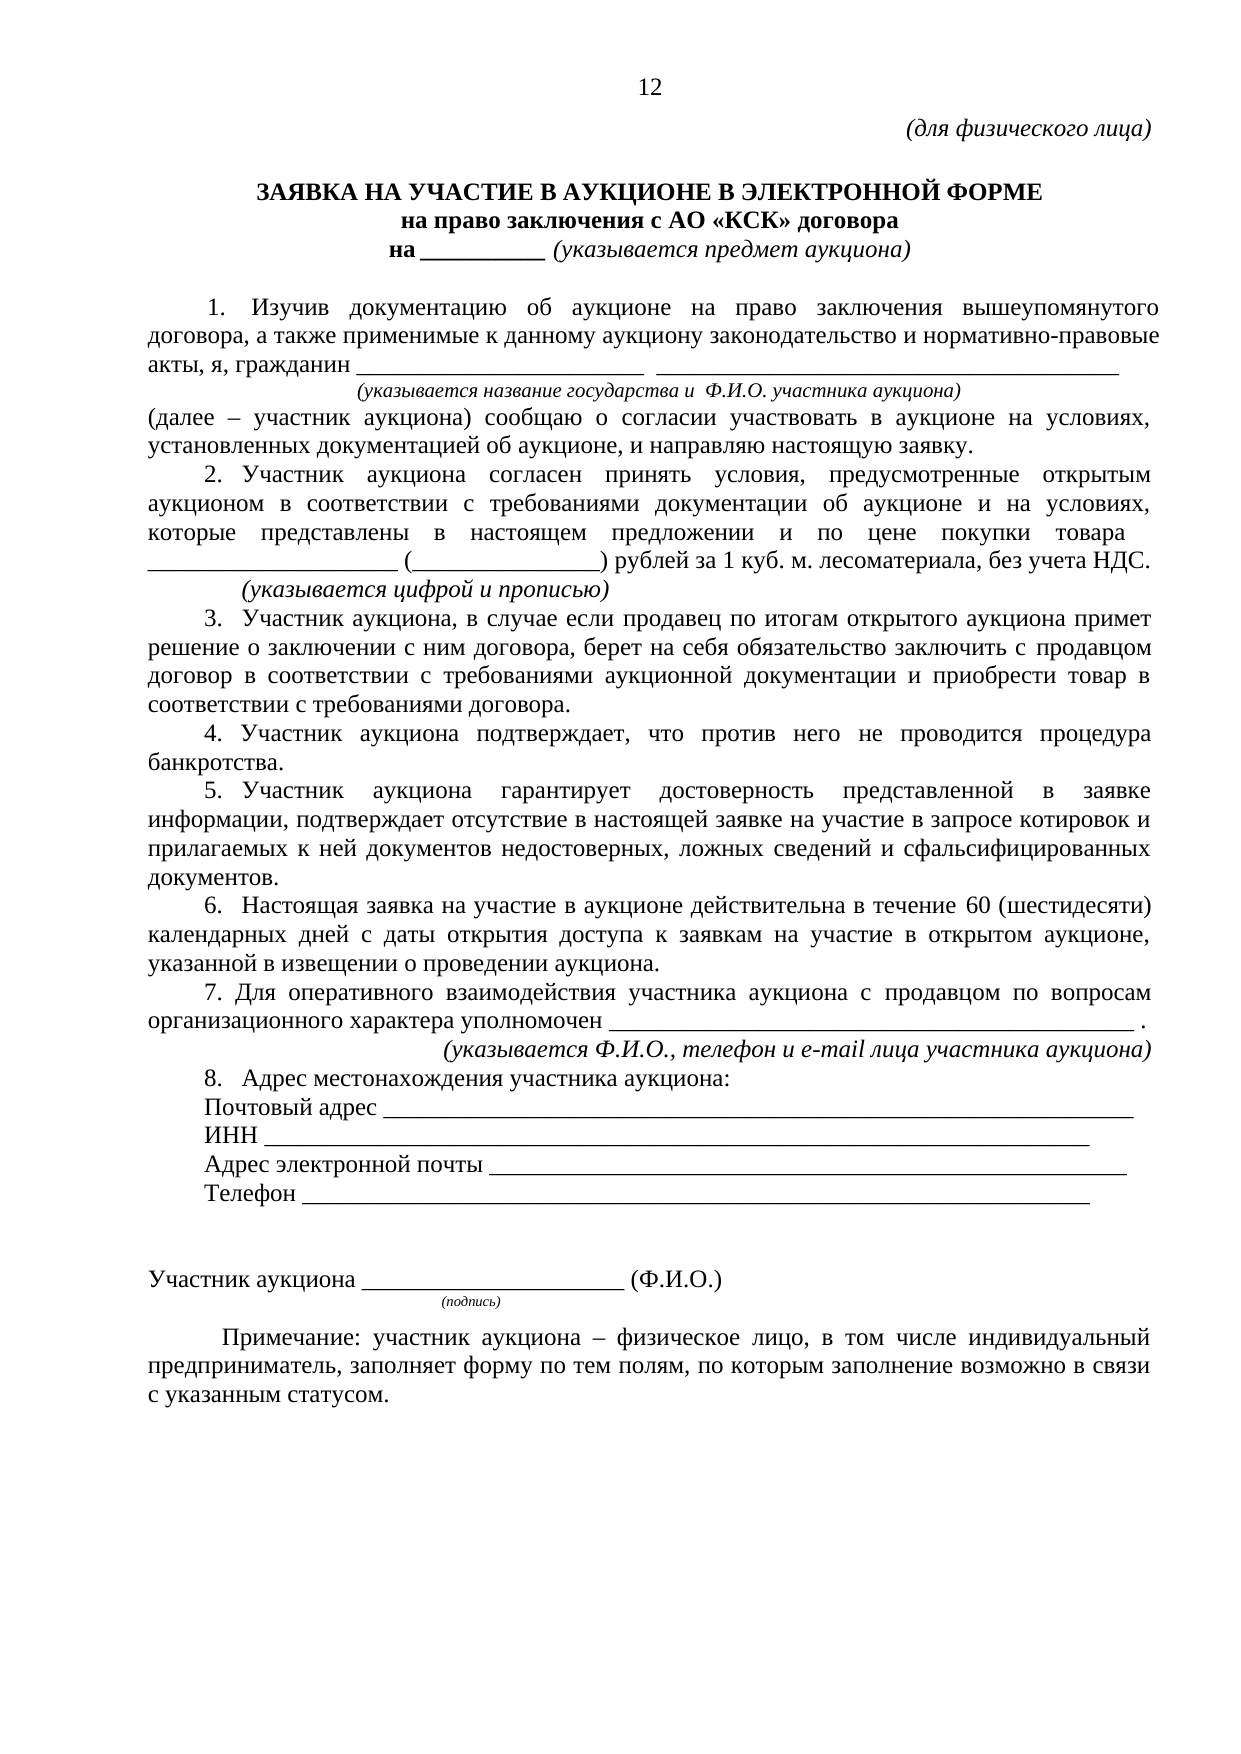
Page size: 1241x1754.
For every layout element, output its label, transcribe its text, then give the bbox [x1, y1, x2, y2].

text на __________ (указывается предмет аукциона) [148, 234, 1152, 263]
text ЗАЯВКА НА УЧАСТИЕ В АУКЦИОНЕ В ЭЛЕКТРОННОЙ ФОРМЕ [148, 177, 1152, 205]
text (подпись) [148, 1293, 1152, 1322]
text 8. Адрес местонахождения участника аукциона: [148, 1063, 1152, 1092]
text ИНН __________________________________________________________________ [148, 1121, 1152, 1149]
text (указывается название государства и Ф.И.О. участника аукциона) [148, 378, 1160, 402]
text (указывается цифрой и прописью) [148, 574, 1152, 603]
text Примечание: участник аукциона – физическое лицо, в том числе индивидуальный предприниматель, заполняет форму по тем полям, по которым заполнение возможно в связи с указанным статусом. [148, 1322, 1152, 1408]
text (для физического лица) [148, 113, 1152, 142]
text на право заключения с АО «КСК» договора [148, 205, 1152, 234]
text Почтовый адрес ____________________________________________________________ [148, 1092, 1152, 1121]
text 6. Настоящая заявка на участие в аукционе действительна в течение 60 (шестидесяти) календарных дней с даты открытия доступа к заявкам на участие в открытом аукционе, указанной в извещении о проведении аукциона. [148, 891, 1152, 977]
text 3. Участник аукциона, в случае если продавец по итогам открытого аукциона примет решение о заключении с ним договора, берет на себя обязательство заключить с продавцом договор в соответствии с требованиями аукционной документации и приобрести товар в соответствии с требованиями договора. [148, 603, 1152, 718]
text 7. Для оперативного взаимодействия участника аукциона с продавцом по вопросам организационного характера уполномочен __________________________________________ . [148, 977, 1152, 1034]
text 2. Участник аукциона согласен принять условия, предусмотренные открытым аукционом в соответствии с требованиями документации об аукционе и на условиях, которые представлены в настоящем предложении и по цене покупки товара ____________________ (_______________) рублей за 1 куб. м. лесоматериала, без учета НДС. [148, 459, 1152, 574]
text 4. Участник аукциона подтверждает, что против него не проводится процедура банкротства. [148, 718, 1152, 776]
text (указывается Ф.И.О., телефон и e-mail лица участника аукциона) [148, 1034, 1152, 1063]
text Адрес электронной почты ___________________________________________________ [148, 1149, 1152, 1178]
text (далее – участник аукциона) сообщаю о согласии участвовать в аукционе на условиях, установленных документацией об аукционе, и направляю настоящую заявку. [148, 402, 1152, 459]
text Телефон _______________________________________________________________ [148, 1178, 1152, 1207]
list Изучив документацию об аукционе на право заключения вышеупомянутого договора, а также применимые к данному аукциону законодательство и нормативно-правовые акты, я, гражданин _______________________ _____________________________________ [148, 292, 1160, 378]
text Участник аукциона _____________________ (Ф.И.О.) [148, 1264, 1152, 1293]
text 5. Участник аукциона гарантирует достоверность представленной в заявке информации, подтверждает отсутствие в настоящей заявке на участие в запросе котировок и прилагаемых к ней документов недостоверных, ложных сведений и сфальсифицированных документов. [148, 776, 1152, 891]
